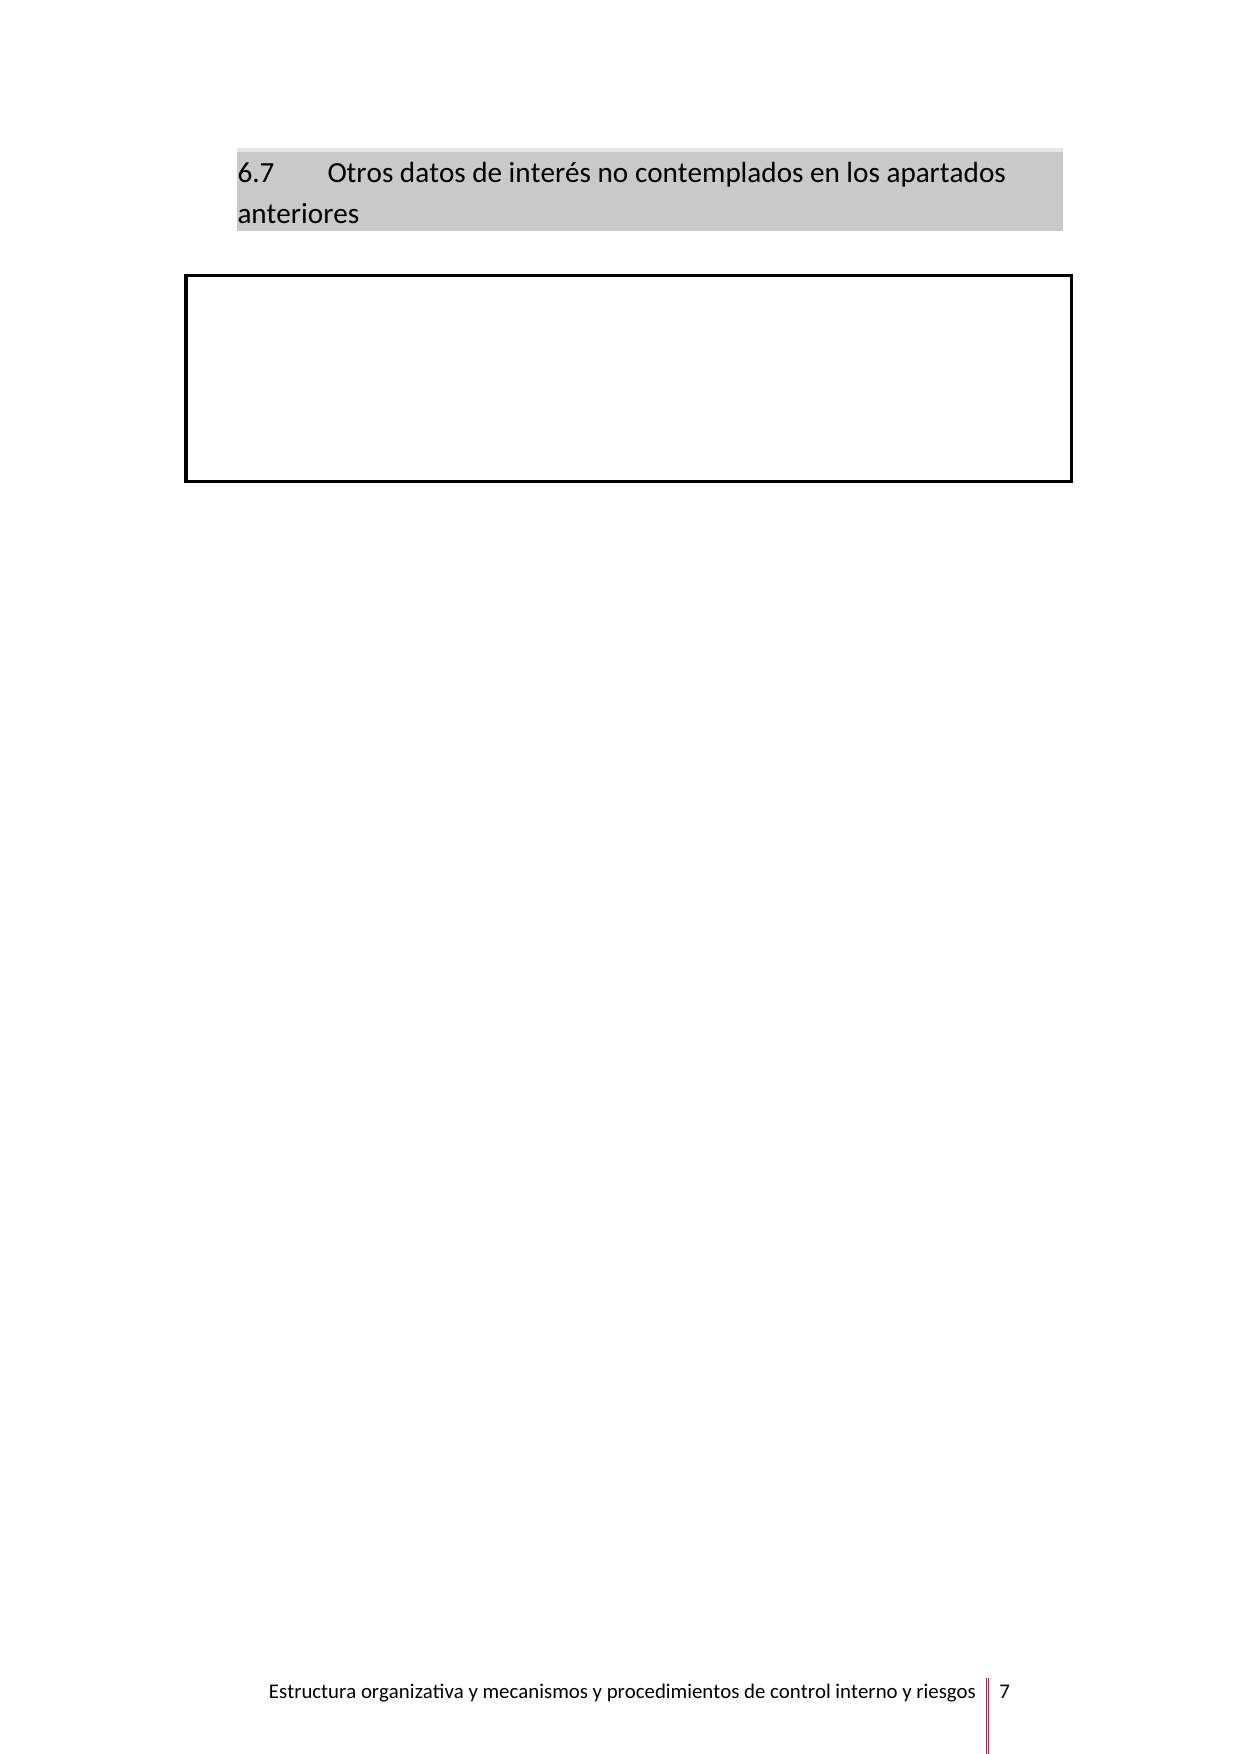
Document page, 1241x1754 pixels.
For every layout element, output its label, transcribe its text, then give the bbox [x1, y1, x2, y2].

table_header [188, 277, 1070, 480]
subtitle Otros datos de interés no contemplados en los apartados anteriores [237, 152, 1063, 231]
